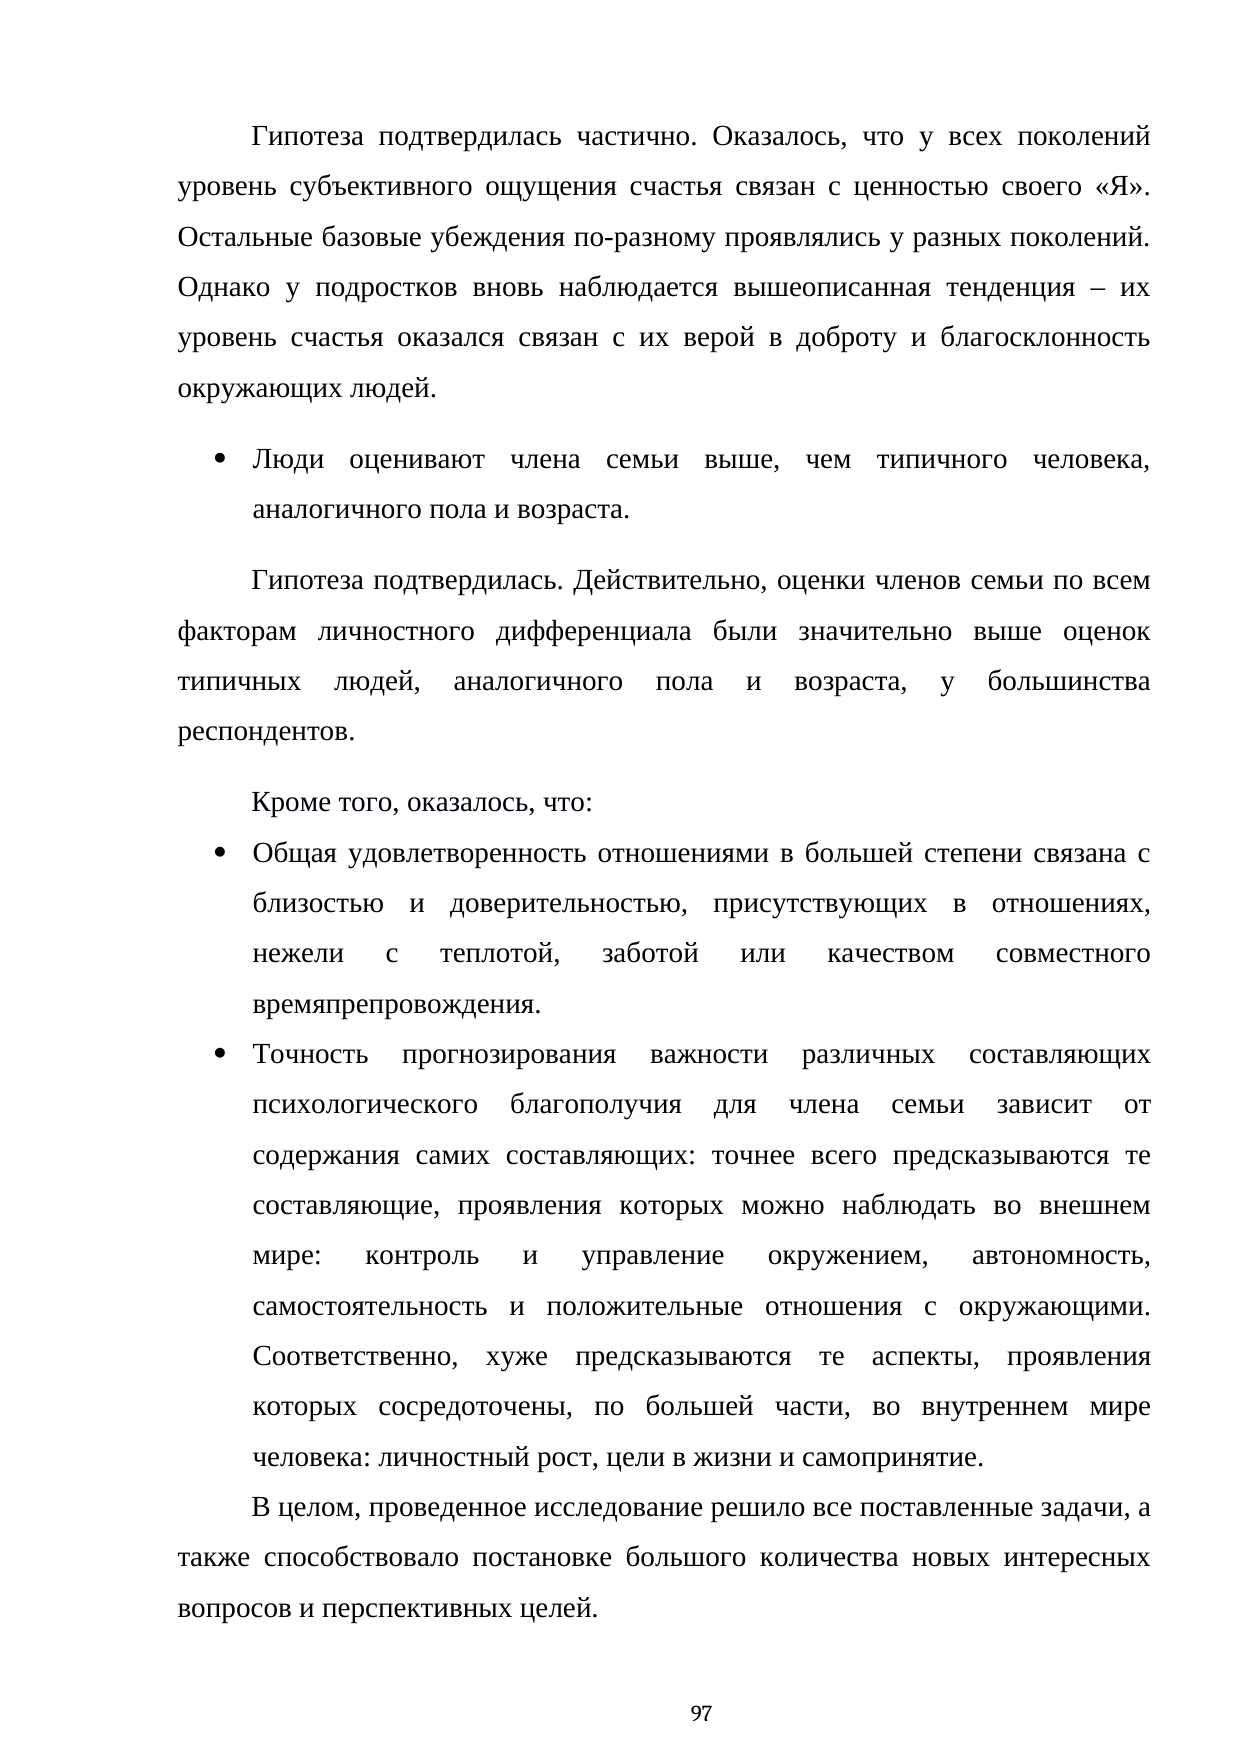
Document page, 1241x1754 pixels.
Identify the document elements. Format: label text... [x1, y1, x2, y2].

text В целом, проведенное исследование решило все поставленные задачи, а также способствовало постановке большого количества новых интересных вопросов и перспективных целей. [177, 1489, 1152, 1623]
list Точность прогнозирования важности различных составляющих психологического благополучия для члена семьи зависит от содержания самих составляющих: точнее всего предсказываются те составляющие, проявления которых можно наблюдать во внешнем мире: контроль и управление окружением, автономность, самостоятельность и положительные отношения с окружающими. Соответственно, хуже предсказываются те аспекты, проявления которых сосредоточены, по большей части, во внутреннем мире человека: личностный рост, цели в жизни и самопринятие. [215, 1036, 1152, 1472]
text Гипотеза подтвердилась частично. Оказалось, что у всех поколений уровень субъективного ощущения счастья связан с ценностью своего «Я». Остальные базовые убеждения по-разному проявлялись у разных поколений. Однако у подростков вновь наблюдается вышеописанная тенденция – их уровень счастья оказался связан с их верой в доброту и благосклонность окружающих людей. [177, 118, 1152, 403]
text Кроме того, оказалось, что: [177, 784, 1152, 818]
text Гипотеза подтвердилась. Действительно, оценки членов семьи по всем факторам личностного дифференциала были значительно выше оценок типичных людей, аналогичного пола и возраста, у большинства респондентов. [177, 562, 1152, 747]
list Общая удовлетворенность отношениями в большей степени связана с близостью и доверительностью, присутствующих в отношениях, нежели с теплотой, заботой или качеством совместного времяпрепровождения. [215, 835, 1152, 1019]
list Люди оценивают члена семьи выше, чем типичного человека, аналогичного пола и возраста. [215, 441, 1152, 525]
